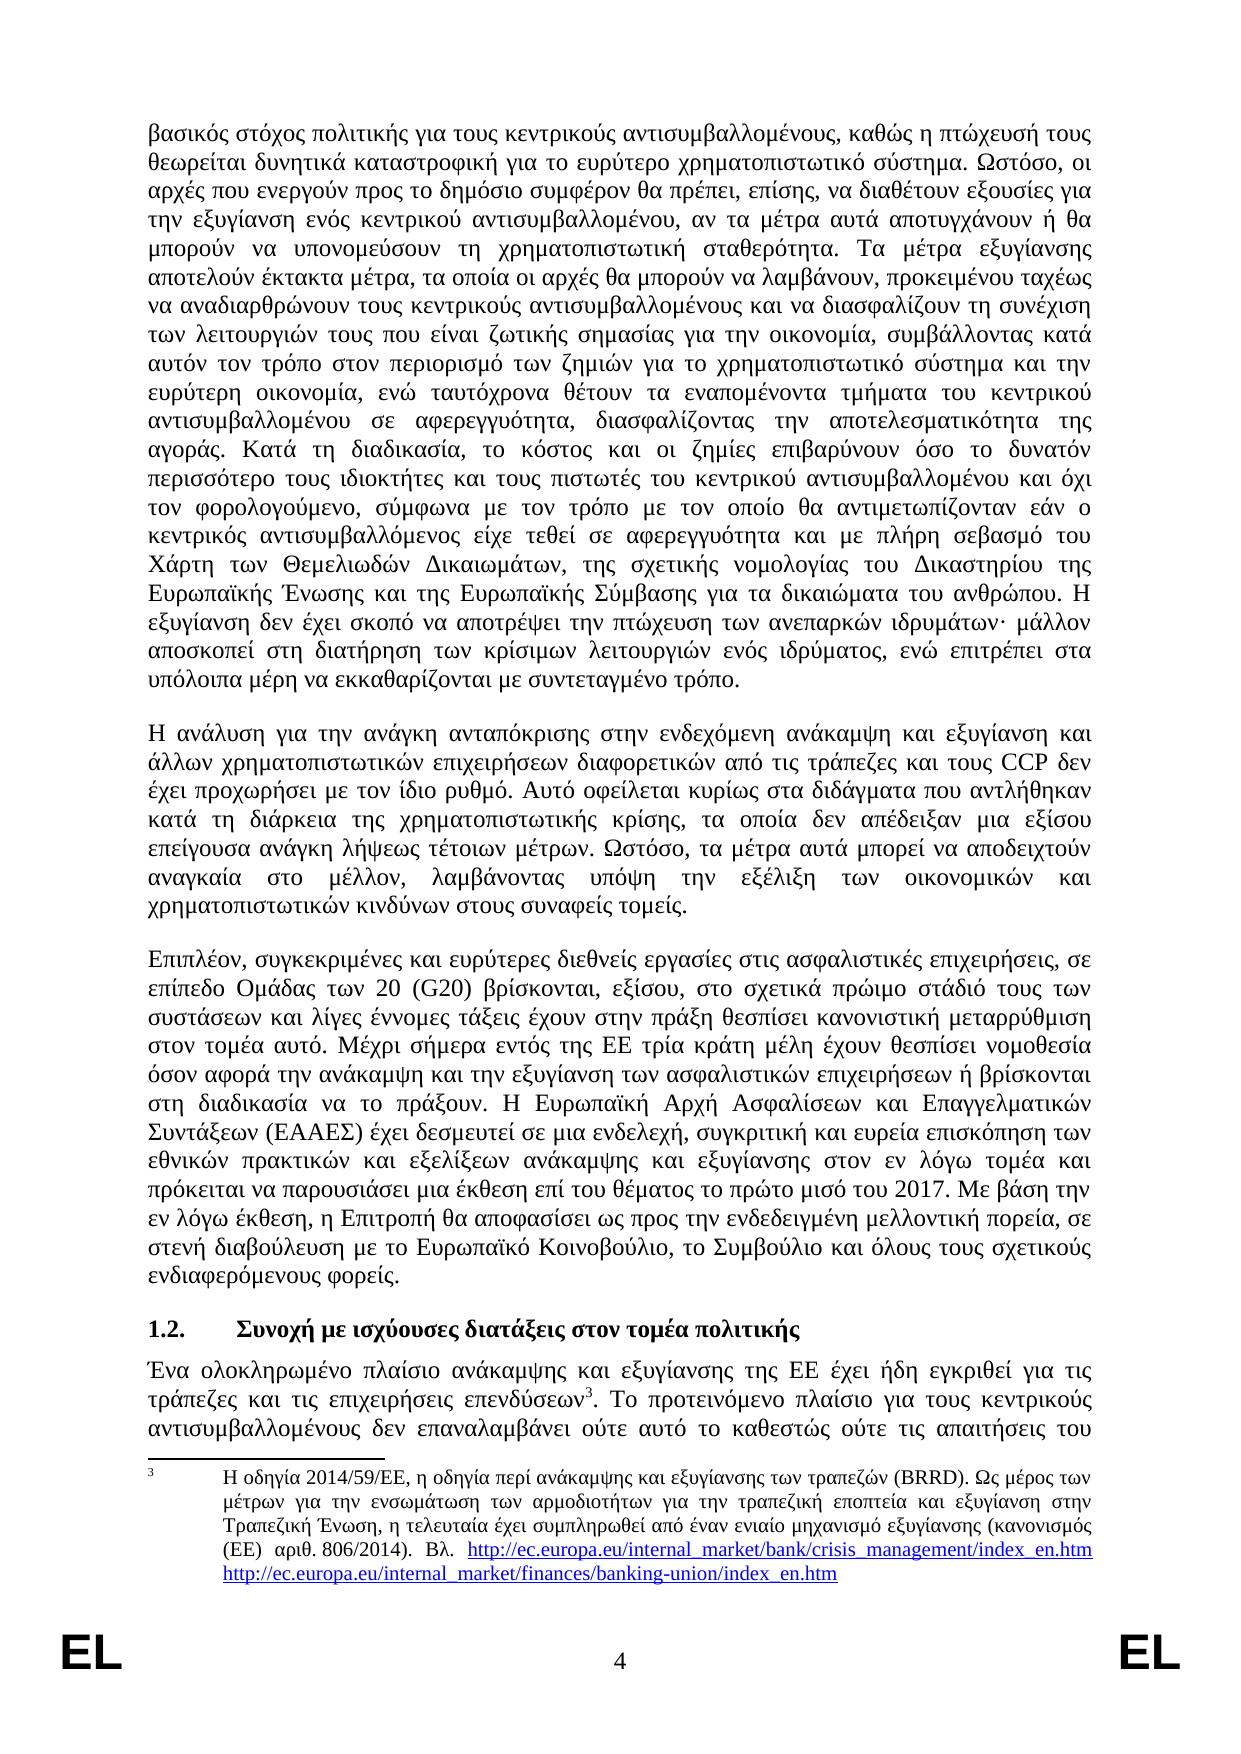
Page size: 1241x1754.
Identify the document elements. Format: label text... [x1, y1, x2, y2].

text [148, 1356, 1093, 1442]
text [148, 118, 1093, 693]
subtitle 1.2. Συνοχή με ισχύουσες διατάξεις στον τομέα πολιτικής [148, 1314, 1093, 1343]
text Η ανάλυση για την ανάγκη ανταπόκρισης στην ενδεχόμενη ανάκαμψη και εξυγίανση και άλλων χρηματοπιστωτικών επιχειρήσεων διαφορετικών από τις τράπεζες και τους CCP δεν έχει προχωρήσει με τον ίδιο ρυθμό. Αυτό οφείλεται κυρίως στα διδάγματα που αντλήθηκαν κατά τη διάρκεια της χρηματοπιστωτικής κρίσης, τα οποία δεν απέδειξαν μια εξίσου επείγουσα ανάγκη λήψεως τέτοιων μέτρων. Ωστόσο, τα μέτρα αυτά μπορεί να αποδειχτούν αναγκαία στο μέλλον, λαμβάνοντας υπόψη την εξέλιξη των οικονομικών και χρηματοπιστωτικών κινδύνων στους συναφείς τομείς. [148, 718, 1093, 919]
text Επιπλέον, συγκεκριμένες και ευρύτερες διεθνείς εργασίες στις ασφαλιστικές επιχειρήσεις, σε επίπεδο Ομάδας των 20 (G20) βρίσκονται, εξίσου, στο σχετικά πρώιμο στάδιό τους των συστάσεων και λίγες έννομες τάξεις έχουν στην πράξη θεσπίσει κανονιστική μεταρρύθμιση στον τομέα αυτό. Μέχρι σήμερα εντός της ΕΕ τρία κράτη μέλη έχουν θεσπίσει νομοθεσία όσον αφορά την ανάκαμψη και την εξυγίανση των ασφαλιστικών επιχειρήσεων ή βρίσκονται στη διαδικασία να το πράξουν. H Ευρωπαϊκή Αρχή Ασφαλίσεων και Επαγγελματικών Συντάξεων (ΕΑΑΕΣ) έχει δεσμευτεί σε μια ενδελεχή, συγκριτική και ευρεία επισκόπηση των εθνικών πρακτικών και εξελίξεων ανάκαμψης και εξυγίανσης στον εν λόγω τομέα και πρόκειται να παρουσιάσει μια έκθεση επί του θέματος το πρώτο μισό του 2017. Με βάση την εν λόγω έκθεση, η Επιτροπή θα αποφασίσει ως προς την ενδεδειγμένη μελλοντική πορεία, σε στενή διαβούλευση με το Ευρωπαϊκό Κοινοβούλιο, το Συμβούλιο και όλους τους σχετικούς ενδιαφερόμενους φορείς. [148, 944, 1093, 1289]
